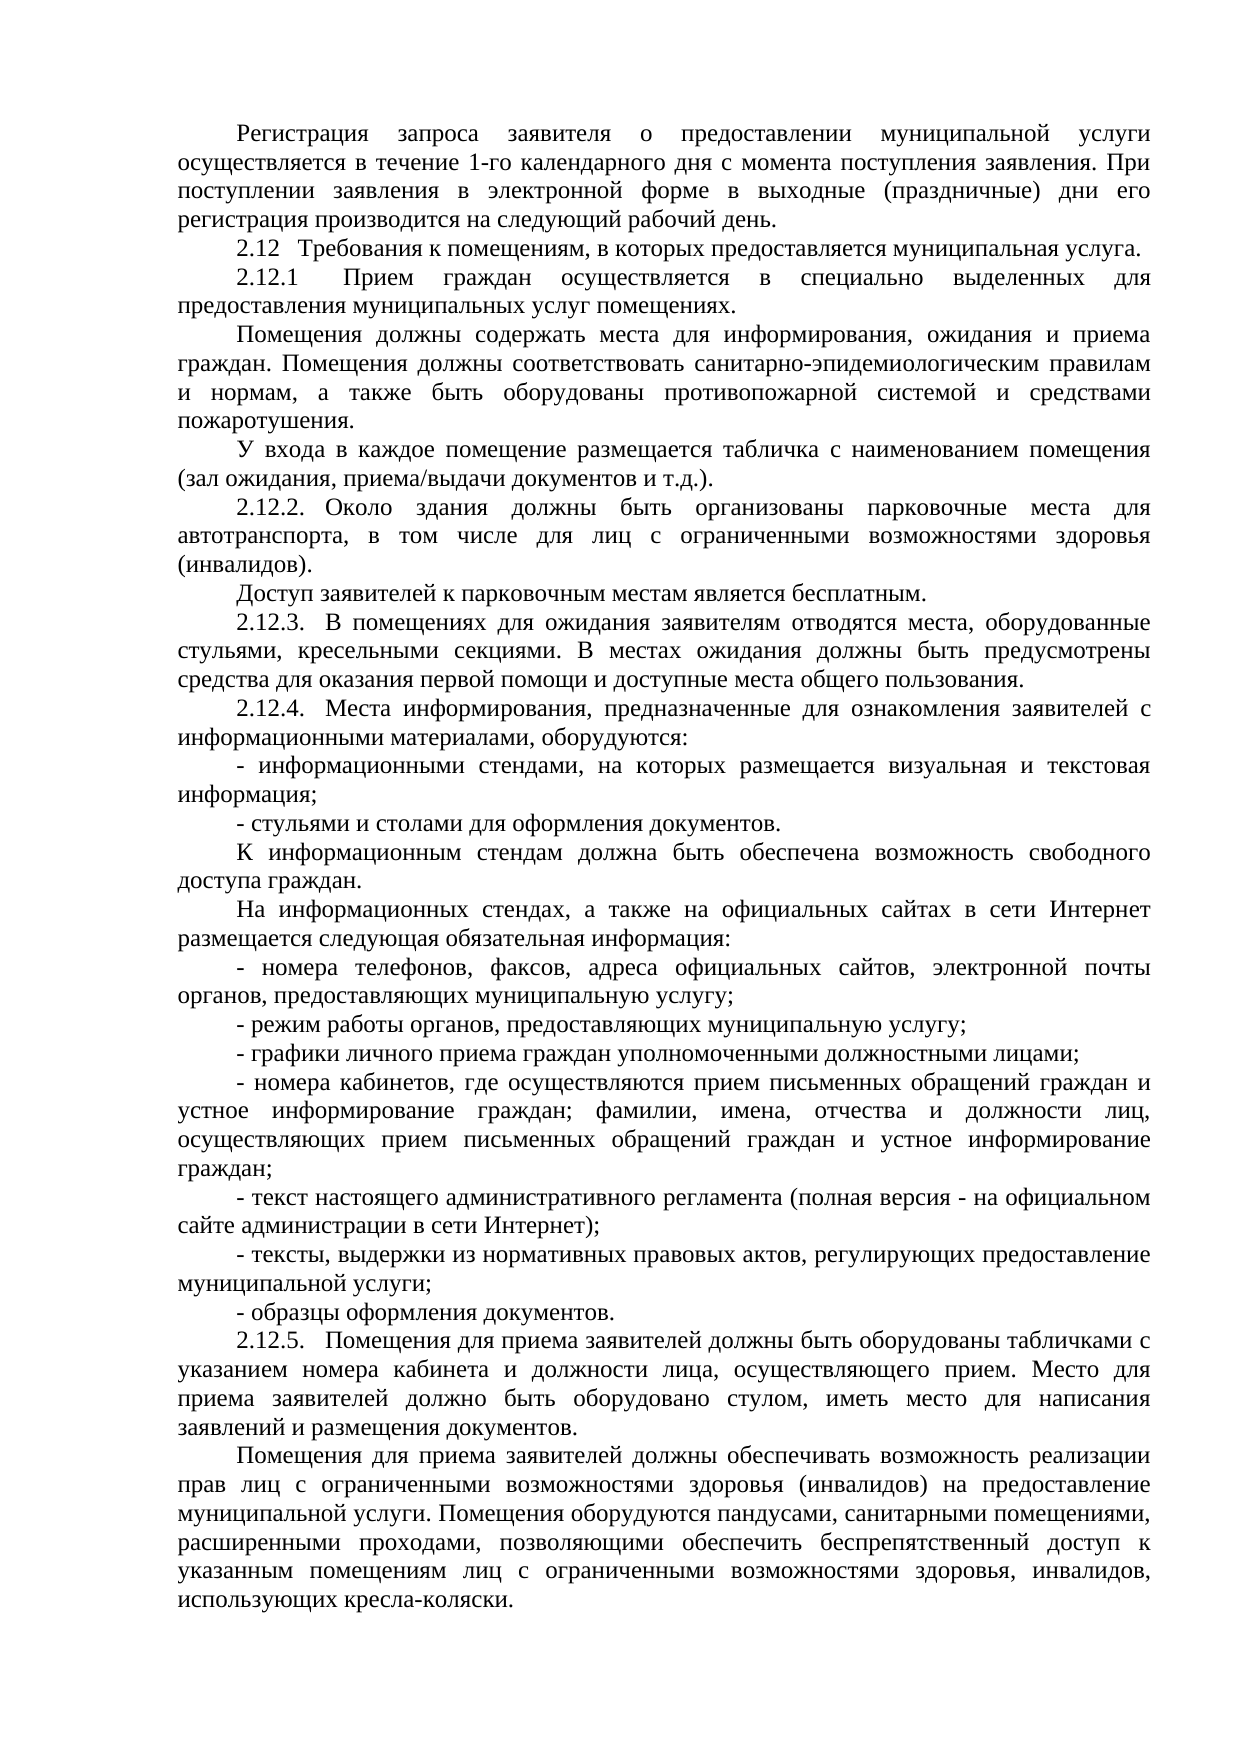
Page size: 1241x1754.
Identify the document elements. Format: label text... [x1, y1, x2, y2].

text - текст настоящего административного регламента (полная версия - на официальном сайте администрации в сети Интернет); [177, 1182, 1152, 1239]
text К информационным стендам должна быть обеспечена возможность свободного доступа граждан. [177, 837, 1152, 894]
text - информационными стендами, на которых размещается визуальная и текстовая информация; [177, 751, 1152, 808]
text Регистрация запроса заявителя о предоставлении муниципальной услуги осуществляется в течение 1-го календарного дня с момента поступления заявления. При поступлении заявления в электронной форме в выходные (праздничные) дни его регистрация производится на следующий рабочий день. [177, 118, 1152, 233]
text - тексты, выдержки из нормативных правовых актов, регулирующих предоставление муниципальной услуги; [177, 1239, 1152, 1297]
text Доступ заявителей к парковочным местам является бесплатным. [177, 578, 1152, 607]
list Около здания должны быть организованы парковочные места для автотранспорта, в том числе для лиц с ограниченными возможностями здоровья (инвалидов). [177, 492, 1152, 578]
text - графики личного приема граждан уполномоченными должностными лицами; [177, 1038, 1152, 1067]
text - стульями и столами для оформления документов. [177, 808, 1152, 837]
text У входа в каждое помещение размещается табличка с наименованием помещения (зал ожидания, приема/выдачи документов и т.д.). [177, 434, 1152, 492]
list Места информирования, предназначенные для ознакомления заявителей с информационными материалами, оборудуются: [177, 693, 1152, 751]
list Требования к помещениям, в которых предоставляется муниципальная услуга. [177, 233, 1152, 262]
text Помещения должны содержать места для информирования, ожидания и приема граждан. Помещения должны соответствовать санитарно-эпидемиологическим правилам и нормам, а также быть оборудованы противопожарной системой и средствами пожаротушения. [177, 319, 1152, 434]
text - номера телефонов, факсов, адреса официальных сайтов, электронной почты органов, предоставляющих муниципальную услугу; [177, 952, 1152, 1009]
list Прием граждан осуществляется в специально выделенных для предоставления муниципальных услуг помещениях. [177, 262, 1152, 319]
list Помещения для приема заявителей должны быть оборудованы табличками с указанием номера кабинета и должности лица, осуществляющего прием. Место для приема заявителей должно быть оборудовано стулом, иметь место для написания заявлений и размещения документов. [177, 1326, 1152, 1441]
text - номера кабинетов, где осуществляются прием письменных обращений граждан и устное информирование граждан; фамилии, имена, отчества и должности лиц, осуществляющих прием письменных обращений граждан и устное информирование граждан; [177, 1067, 1152, 1182]
text - режим работы органов, предоставляющих муниципальную услугу; [177, 1009, 1152, 1038]
text - образцы оформления документов. [177, 1297, 1152, 1326]
list В помещениях для ожидания заявителям отводятся места, оборудованные стульями, кресельными секциями. В местах ожидания должны быть предусмотрены средства для оказания первой помощи и доступные места общего пользования. [177, 607, 1152, 693]
text На информационных стендах, а также на официальных сайтах в сети Интернет размещается следующая обязательная информация: [177, 894, 1152, 952]
text Помещения для приема заявителей должны обеспечивать возможность реализации прав лиц с ограниченными возможностями здоровья (инвалидов) на предоставление муниципальной услуги. Помещения оборудуются пандусами, санитарными помещениями, расширенными проходами, позволяющими обеспечить беспрепятственный доступ к указанным помещениям лиц с ограниченными возможностями здоровья, инвалидов, использующих кресла-коляски. [177, 1441, 1152, 1613]
